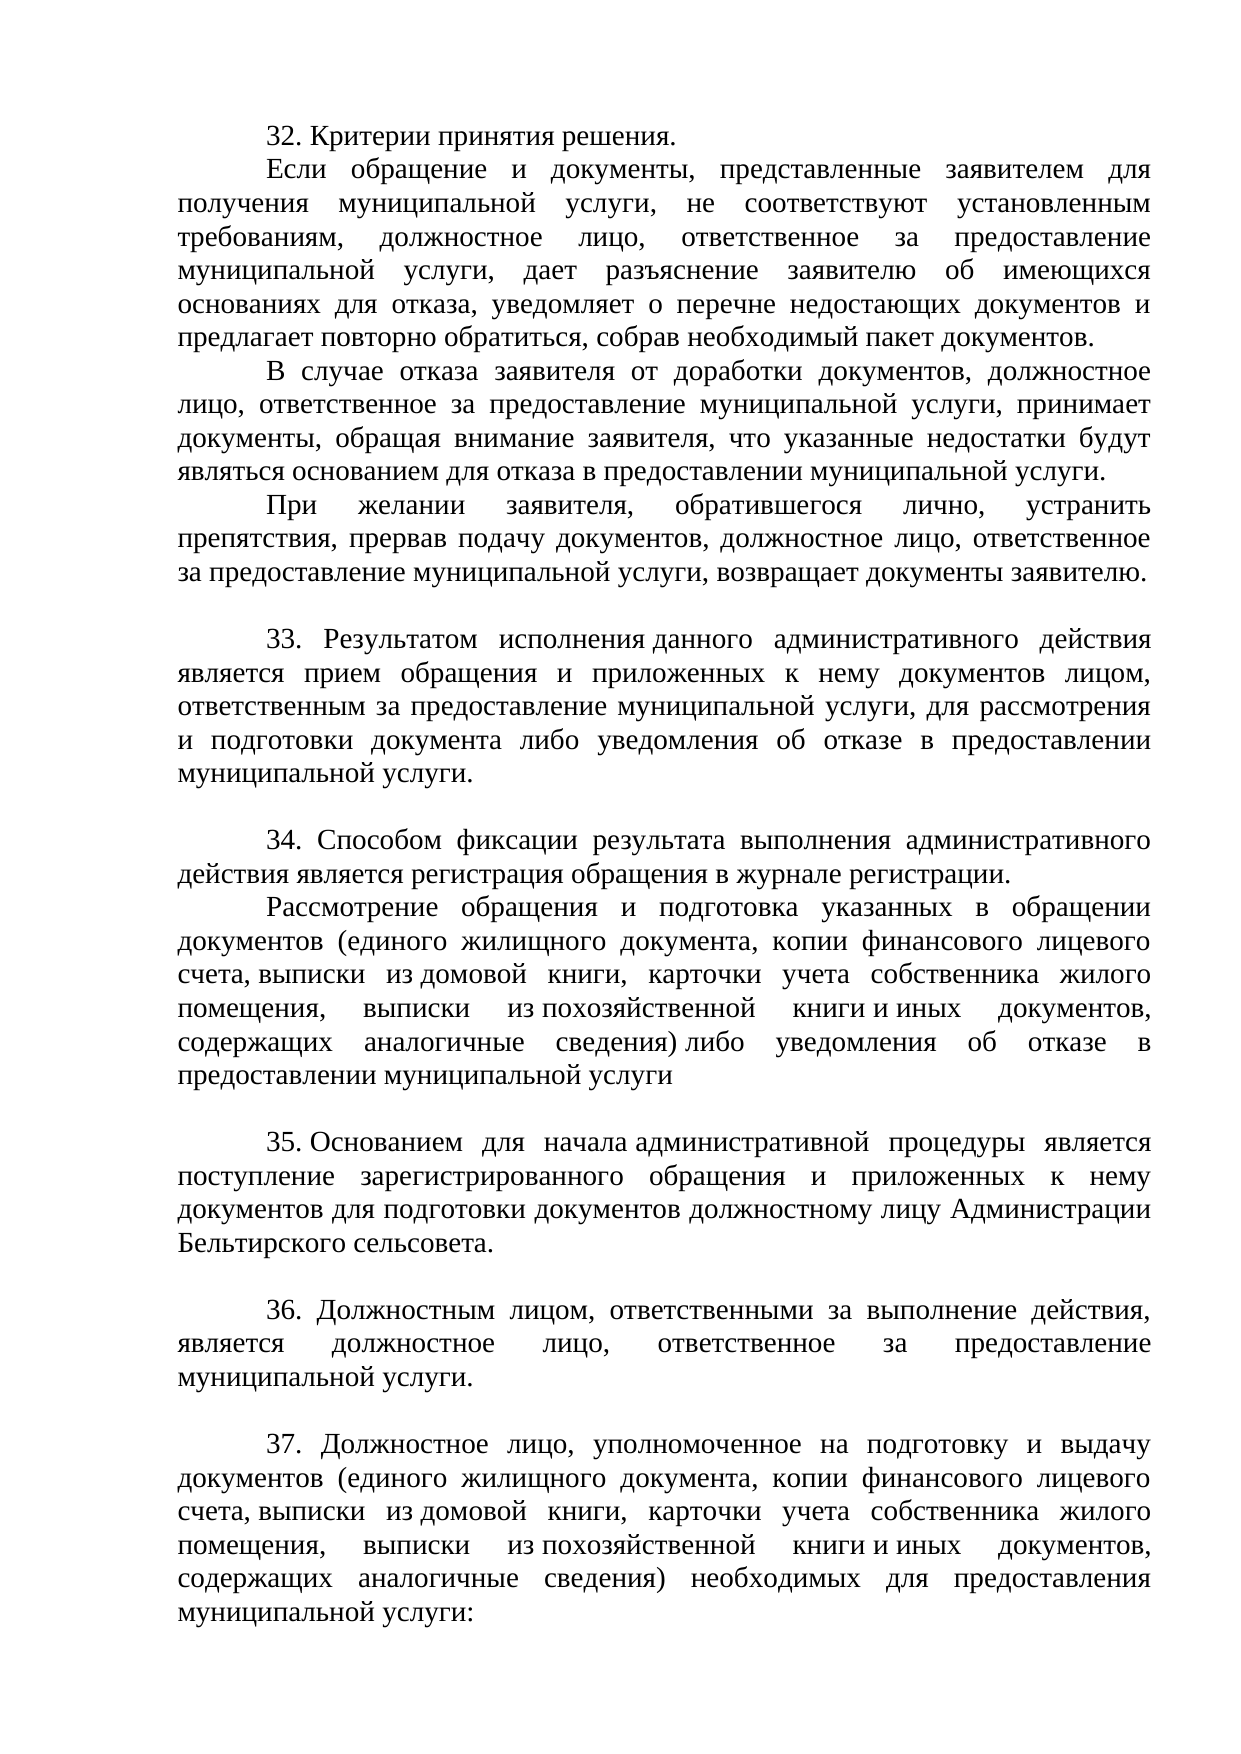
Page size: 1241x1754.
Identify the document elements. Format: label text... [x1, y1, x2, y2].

text Если обращение и документы, представленные заявителем для получения муниципальной услуги, не соответствуют установленным требованиям, должностное лицо, ответственное за предоставление муниципальной услуги, дает разъяснение заявителю об имеющихся основаниях для отказа, уведомляет о перечне недостающих документов и предлагает повторно обратиться, собрав необходимый пакет документов. [177, 152, 1152, 353]
text Рассмотрение обращения и подготовка указанных в обращении документов (единого жилищного документа, копии финансового лицевого счета, выписки из домовой книги, карточки учета собственника жилого помещения, выписки из похозяйственной книги и иных документов, содержащих аналогичные сведения) либо уведомления об отказе в предоставлении муниципальной услуги [177, 889, 1152, 1091]
text 34. Способом фиксации результата выполнения административного действия является регистрация обращения в журнале регистрации. [177, 822, 1152, 889]
text 32. Критерии принятия решения. [177, 118, 1152, 152]
text 37. Должностное лицо, уполномоченное на подготовку и выдачу документов (единого жилищного документа, копии финансового лицевого счета, выписки из домовой книги, карточки учета собственника жилого помещения, выписки из похозяйственной книги и иных документов, содержащих аналогичные сведения) необходимых для предоставления муниципальной услуги: [177, 1426, 1152, 1627]
text 33. Результатом исполнения данного административного действия является прием обращения и приложенных к нему документов лицом, ответственным за предоставление муниципальной услуги, для рассмотрения и подготовки документа либо уведомления об отказе в предоставлении муниципальной услуги. [177, 621, 1152, 789]
text При желании заявителя, обратившегося лично, устранить препятствия, прервав подачу документов, должностное лицо, ответственное за предоставление муниципальной услуги, возвращает документы заявителю. [177, 487, 1152, 588]
text В случае отказа заявителя от доработки документов, должностное лицо, ответственное за предоставление муниципальной услуги, принимает документы, обращая внимание заявителя, что указанные недостатки будут являться основанием для отказа в предоставлении муниципальной услуги. [177, 353, 1152, 487]
text 35. Основанием для начала административной процедуры является поступление зарегистрированного обращения и приложенных к нему документов для подготовки документов должностному лицу Администрации Бельтирского сельсовета. [177, 1124, 1152, 1258]
text 36. Должностным лицом, ответственными за выполнение действия, является должностное лицо, ответственное за предоставление муниципальной услуги. [177, 1292, 1152, 1393]
